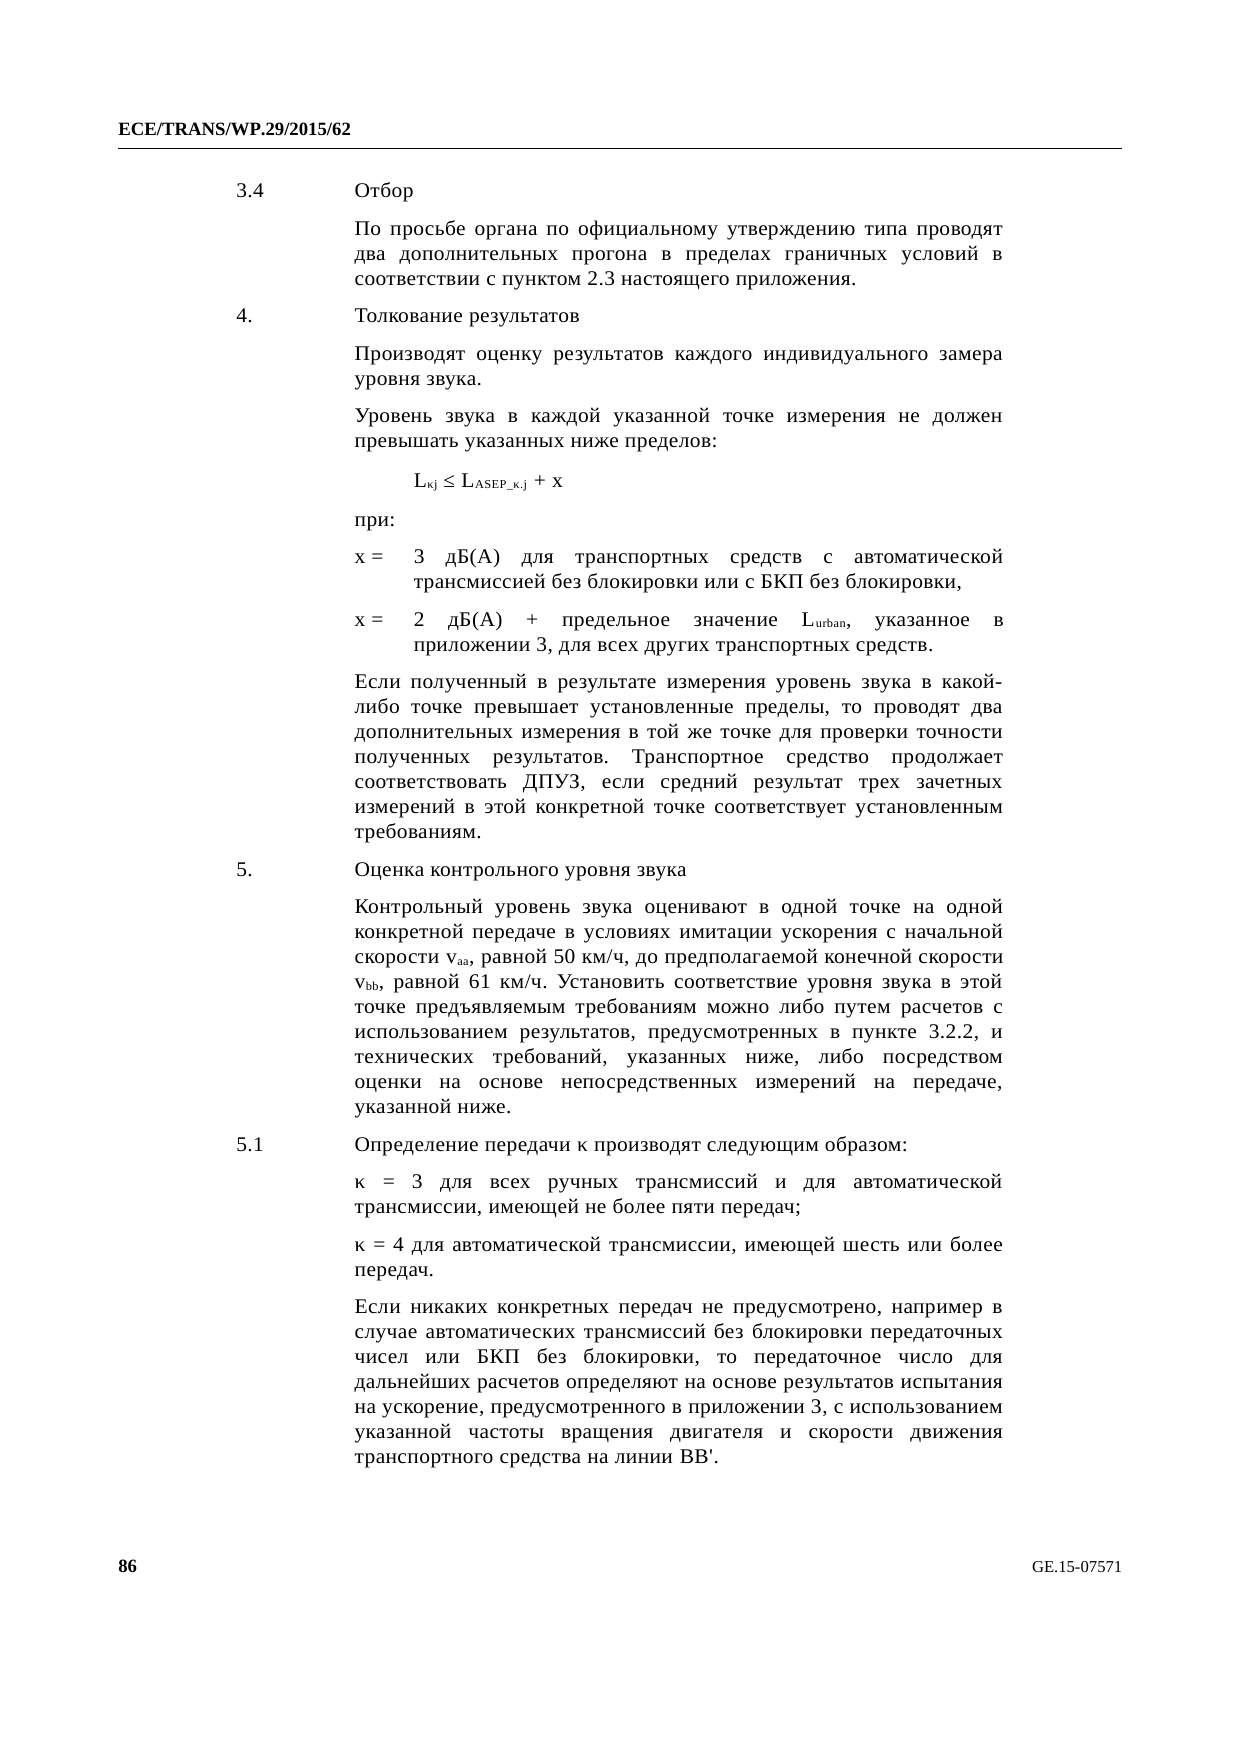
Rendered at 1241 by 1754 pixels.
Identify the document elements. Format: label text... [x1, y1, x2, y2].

text Если никаких конкретных передач не предусмотрено, например в случае автоматических трансмиссий без блокировки передаточных чисел или БКП без блокировки, то передаточное число для дальнейших расчетов определяют на основе результатов испытания на ускорение, предусмотренного в приложении 3, с использованием указанной частоты вращения двигателя и скорости движения транспортного средства на линии BB'. [236, 1293, 1004, 1468]
text 5.1 Определение передачи κ производят следующим образом: [236, 1131, 1004, 1156]
text Lκj ≤ LASEP_κ.j + x [413, 465, 1004, 493]
text 3.4 Отбор [236, 177, 1004, 202]
text κ = 4 для автоматической трансмиссии, имеющей шесть или более передач. [236, 1231, 1004, 1281]
text 4. Толкование результатов [236, 302, 1004, 327]
text Производят оценку результатов каждого индивидуального замера уровня звука. [236, 340, 1004, 390]
text Контрольный уровень звука оценивают в одной точке на одной конкретной передаче в условиях имитации ускорения с начальной скорости vaa, равной 50 км/ч, до предполагаемой конечной скорости vbb, равной 61 км/ч. Установить соответствие уровня звука в этой точке предъявляемым требованиям можно либо путем расчетов с использованием результатов, предусмотренных в пункте 3.2.2, и технических требований, указанных ниже, либо посредством оценки на основе непосредственных измерений на передаче, указанной ниже. [236, 893, 1004, 1118]
text при: [236, 506, 1004, 531]
text x = 2 дБ(A) + предельное значение Lurban, указанное в приложении 3, для всех других транспортных средств. [236, 606, 1004, 656]
text Если полученный в результате измерения уровень звука в какой-либо точке превышает установленные пределы, то проводят два дополнительных измерения в той же точке для проверки точности полученных результатов. Транспортное средство продолжает соответствовать ДПУЗ, если средний результат трех зачетных измерений в этой конкретной точке соответствует установленным требованиям. [236, 668, 1004, 843]
text x = 3 дБ(A) для транспортных средств с автоматической трансмиссией без блокировки или с БКП без блокировки, [236, 543, 1004, 593]
text По просьбе органа по официальному утверждению типа проводят два дополнительных прогона в пределах граничных условий в соответствии с пунктом 2.3 настоящего приложения. [236, 215, 1004, 290]
text κ = 3 для всех ручных трансмиссий и для автоматической трансмиссии, имеющей не более пяти передач; [236, 1168, 1004, 1218]
text Уровень звука в каждой указанной точке измерения не должен превышать указанных ниже пределов: [236, 402, 1004, 452]
text 5. Оценка контрольного уровня звука [236, 856, 1004, 881]
